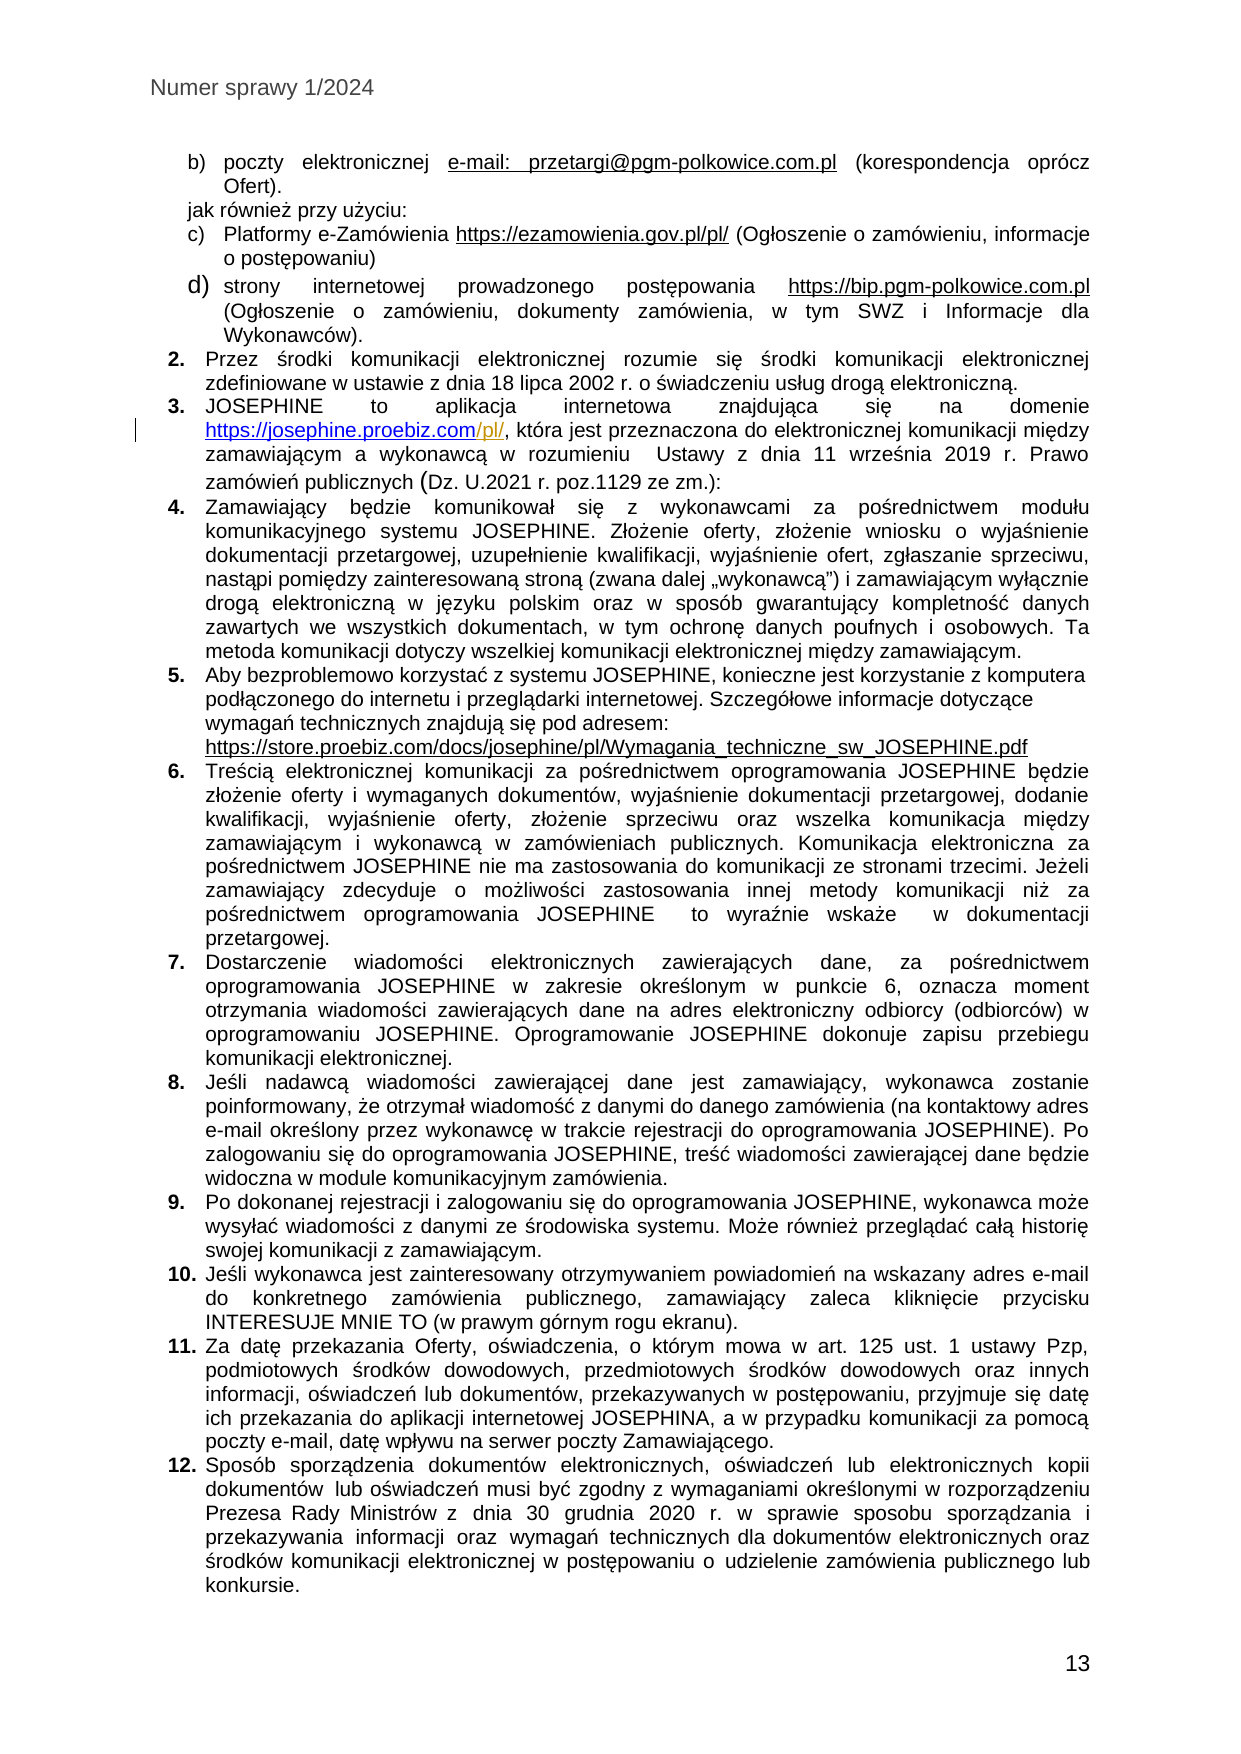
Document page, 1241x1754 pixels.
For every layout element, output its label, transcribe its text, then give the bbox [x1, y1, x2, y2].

list joSEPHINE to aplikacja internetowa znajdująca się na domenie https://josephine.proebiz.com, która jest przeznaczona do elektronicznej komunikacji między zamawiającym a wykonawcą w rozumieniu Ustawy z dnia 11 września 2019 r. Prawo zamówień publicznych (Dz. U.2021 r. poz.1129 ze zm.): [168, 394, 1090, 495]
list Platformy e-Zamówienia https://ezamowienia.gov.pl/pl/ (Ogłoszenie o zamówieniu, informacje o postępowaniu) [187, 222, 1090, 270]
list Aby bezproblemowo korzystać z systemu JOSEPHINE, konieczne jest korzystanie z komputera podłączonego do internetu i przeglądarki internetowej. Szczegółowe informacje dotyczące wymagań technicznych znajdują się pod adresem: https://store.proebiz.com/docs/josephine/pl/Wymagania_techniczne_sw_JOSEPHINE.pdf [168, 663, 1090, 758]
list Jeśli wykonawca jest zainteresowany otrzymywaniem powiadomień na wskazany adres e-mail do konkretnego zamówienia publicznego, zamawiający zaleca kliknięcie przycisku INTERESUJE MNIE TO (w prawym górnym rogu ekranu). [168, 1262, 1090, 1333]
list Po dokonanej rejestracji i zalogowaniu się do oprogramowania JOSEPHINE, wykonawca może wysyłać wiadomości z danymi ze środowiska systemu. Może również przeglądać całą historię swojej komunikacji z zamawiającym. [168, 1190, 1090, 1262]
list Jeśli nadawcą wiadomości zawierającej dane jest zamawiający, wykonawca zostanie poinformowany, że otrzymał wiadomość z danymi do danego zamówienia (na kontaktowy adres e-mail określony przez wykonawcę w trakcie rejestracji do oprogramowania JOSEPHINE). Po zalogowaniu się do oprogramowania JOSEPHINE, treść wiadomości zawierającej dane będzie widoczna w module komunikacyjnym zamówienia. [168, 1070, 1090, 1190]
list Dostarczenie wiadomości elektronicznych zawierających dane, za pośrednictwem oprogramowania JOSEPHINE w zakresie określonym w punkcie 6, oznacza moment otrzymania wiadomości zawierających dane na adres elektroniczny odbiorcy (odbiorców) w oprogramowaniu JOSEPHINE. Oprogramowanie JOSEPHINE dokonuje zapisu przebiegu komunikacji elektronicznej. [168, 950, 1090, 1070]
list Zamawiający będzie komunikował się z wykonawcami za pośrednictwem modułu komunikacyjnego systemu JOSEPHINE. Złożenie oferty, złożenie wniosku o wyjaśnienie dokumentacji przetargowej, uzupełnienie kwalifikacji, wyjaśnienie ofert, zgłaszanie sprzeciwu, nastąpi pomiędzy zainteresowaną stroną (zwana dalej „wykonawcą”) i zamawiającym wyłącznie drogą elektroniczną w języku polskim oraz w sposób gwarantujący kompletność danych zawartych we wszystkich dokumentach, w tym ochronę danych poufnych i osobowych. Ta metoda komunikacji dotyczy wszelkiej komunikacji elektronicznej między zamawiającym. [168, 495, 1090, 663]
list Za datę przekazania Oferty, oświadczenia, o którym mowa w art. 125 ust. 1 ustawy Pzp, podmiotowych środków dowodowych, przedmiotowych środków dowodowych oraz innych informacji, oświadczeń lub dokumentów, przekazywanych w postępowaniu, przyjmuje się datę ich przekazania do aplikacji internetowej JOSEPHINA, a w przypadku komunikacji za pomocą poczty e-mail, datę wpływu na serwer poczty Zamawiającego. [168, 1333, 1090, 1453]
list strony internetowej prowadzonego postępowania https://bip.pgm-polkowice.com.pl (Ogłoszenie o zamówieniu, dokumenty zamówienia, w tym SWZ i Informacje dla Wykonawców). [187, 270, 1090, 346]
text jak również przy użyciu: [187, 198, 1090, 222]
list Treścią elektronicznej komunikacji za pośrednictwem oprogramowania JOSEPHINE będzie złożenie oferty i wymaganych dokumentów, wyjaśnienie dokumentacji przetargowej, dodanie kwalifikacji, wyjaśnienie oferty, złożenie sprzeciwu oraz wszelka komunikacja między zamawiającym i wykonawcą w zamówieniach publicznych. Komunikacja elektroniczna za pośrednictwem JOSEPHINE nie ma zastosowania do komunikacji ze stronami trzecimi. Jeżeli zamawiający zdecyduje o możliwości zastosowania innej metody komunikacji niż za pośrednictwem oprogramowania JOSEPHINE to wyraźnie wskaże w dokumentacji przetargowej. [168, 758, 1090, 950]
list Przez środki komunikacji elektronicznej rozumie się środki komunikacji elektronicznej zdefiniowane w ustawie z dnia 18 lipca 2002 r. o świadczeniu usług drogą elektroniczną. [168, 346, 1090, 394]
list poczty elektronicznej e-mail: przetargi@pgm-polkowice.com.pl (korespondencja oprócz Ofert). [187, 150, 1090, 198]
list Sposób sporządzenia dokumentów elektronicznych, oświadczeń lub elektronicznych kopii dokumentów lub oświadczeń musi być zgodny z wymaganiami określonymi w rozporządzeniu Prezesa Rady Ministrów z dnia 30 grudnia 2020 r. w sprawie sposobu sporządzania i przekazywania informacji oraz wymagań technicznych dla dokumentów elektronicznych oraz środków komunikacji elektronicznej w postępowaniu o udzielenie zamówienia publicznego lub konkursie. [168, 1453, 1090, 1597]
